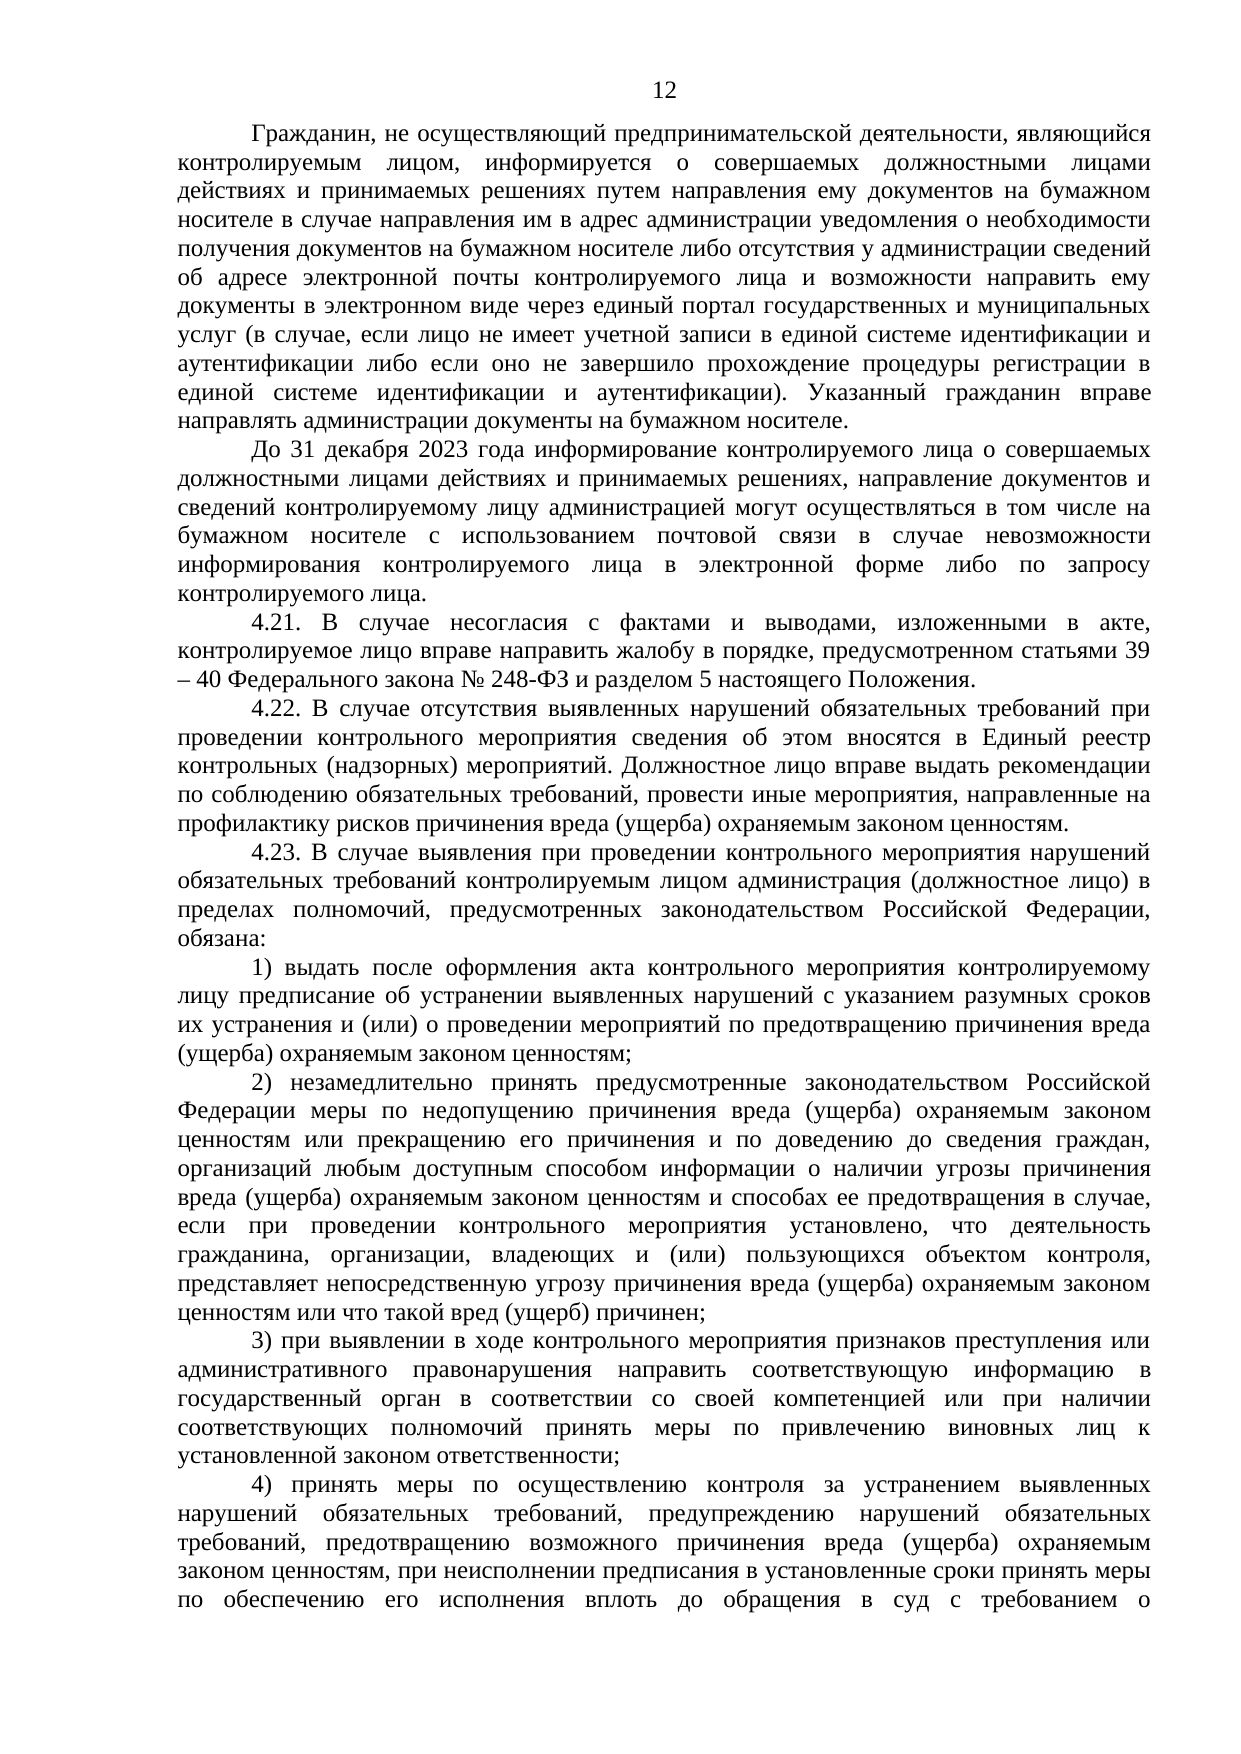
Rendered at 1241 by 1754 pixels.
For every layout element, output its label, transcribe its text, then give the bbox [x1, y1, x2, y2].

text Гражданин, не осуществляющий предпринимательской деятельности, являющийся контролируемым лицом, информируется о совершаемых должностными лицами действиях и принимаемых решениях путем направления ему документов на бумажном носителе в случае направления им в адрес администрации уведомления о необходимости получения документов на бумажном носителе либо отсутствия у администрации сведений об адресе электронной почты контролируемого лица и возможности направить ему документы в электронном виде через единый портал государственных и муниципальных услуг (в случае, если лицо не имеет учетной записи в единой системе идентификации и аутентификации либо если оно не завершило прохождение процедуры регистрации в единой системе идентификации и аутентификации). Указанный гражданин вправе направлять администрации документы на бумажном носителе. [177, 377, 1152, 434]
text 4.21. В случае несогласия с фактами и выводами, изложенными в акте, контролируемое лицо вправе направить жалобу в порядке, предусмотренном статьями 39 – 40 Федерального закона № 248-ФЗ и разделом 5 настоящего Положения. [177, 607, 1152, 693]
text Гражданин, не осуществляющий предпринимательской деятельности, являющийся контролируемым лицом, информируется о совершаемых должностными лицами действиях и принимаемых решениях путем направления ему документов на бумажном носителе в случае направления им в адрес администрации уведомления о необходимости получения документов на бумажном носителе либо отсутствия у администрации сведений об адресе электронной почты контролируемого лица и возможности направить ему документы в электронном виде через единый портал государственных и муниципальных услуг (в случае, если лицо не имеет учетной записи в единой системе идентификации и аутентификации либо если оно не завершило прохождение процедуры регистрации в единой системе идентификации и аутентификации). Указанный гражданин вправе направлять администрации документы на бумажном носителе. [177, 118, 1152, 291]
text 4.22. В случае отсутствия выявленных нарушений обязательных требований при проведении контрольного мероприятия сведения об этом вносятся в Единый реестр контрольных (надзорных) мероприятий. Должностное лицо вправе выдать рекомендации по соблюдению обязательных требований, провести иные мероприятия, направленные на профилактику рисков причинения вреда (ущерба) охраняемым законом ценностям. [177, 693, 1152, 837]
text 3) при выявлении в ходе контрольного мероприятия признаков преступления или административного правонарушения направить соответствующую информацию в государственный орган в соответствии со своей компетенцией или при наличии соответствующих полномочий принять меры по привлечению виновных лиц к установленной законом ответственности; [177, 1326, 1152, 1469]
text 4.23. В случае выявления при проведении контрольного мероприятия нарушений обязательных требований контролируемым лицом администрация (должностное лицо) в пределах полномочий, предусмотренных законодательством Российской Федерации, обязана: [177, 837, 1152, 952]
text До 31 декабря 2023 года информирование контролируемого лица о совершаемых должностными лицами действиях и принимаемых решениях, направление документов и сведений контролируемому лицу администрацией могут осуществляться в том числе на бумажном носителе с использованием почтовой связи в случае невозможности информирования контролируемого лица в электронной форме либо по запросу контролируемого лица. [177, 434, 1152, 607]
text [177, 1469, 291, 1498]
text 2) незамедлительно принять предусмотренные законодательством Российской Федерации меры по недопущению причинения вреда (ущерба) охраняемым законом ценностям или прекращению его причинения и по доведению до сведения граждан, организаций любым доступным способом информации о наличии угрозы причинения вреда (ущерба) охраняемым законом ценностям и способах ее предотвращения в случае, если при проведении контрольного мероприятия установлено, что деятельность гражданина, организации, владеющих и (или) пользующихся объектом контроля, представляет непосредственную угрозу причинения вреда (ущерба) охраняемым законом ценностям или что такой вред (ущерб) причинен; [177, 1067, 1152, 1326]
text 1) выдать после оформления акта контрольного мероприятия контролируемому лицу предписание об устранении выявленных нарушений с указанием разумных сроков их устранения и (или) о проведении мероприятий по предотвращению причинения вреда (ущерба) охраняемым законом ценностям; [177, 952, 1152, 1067]
